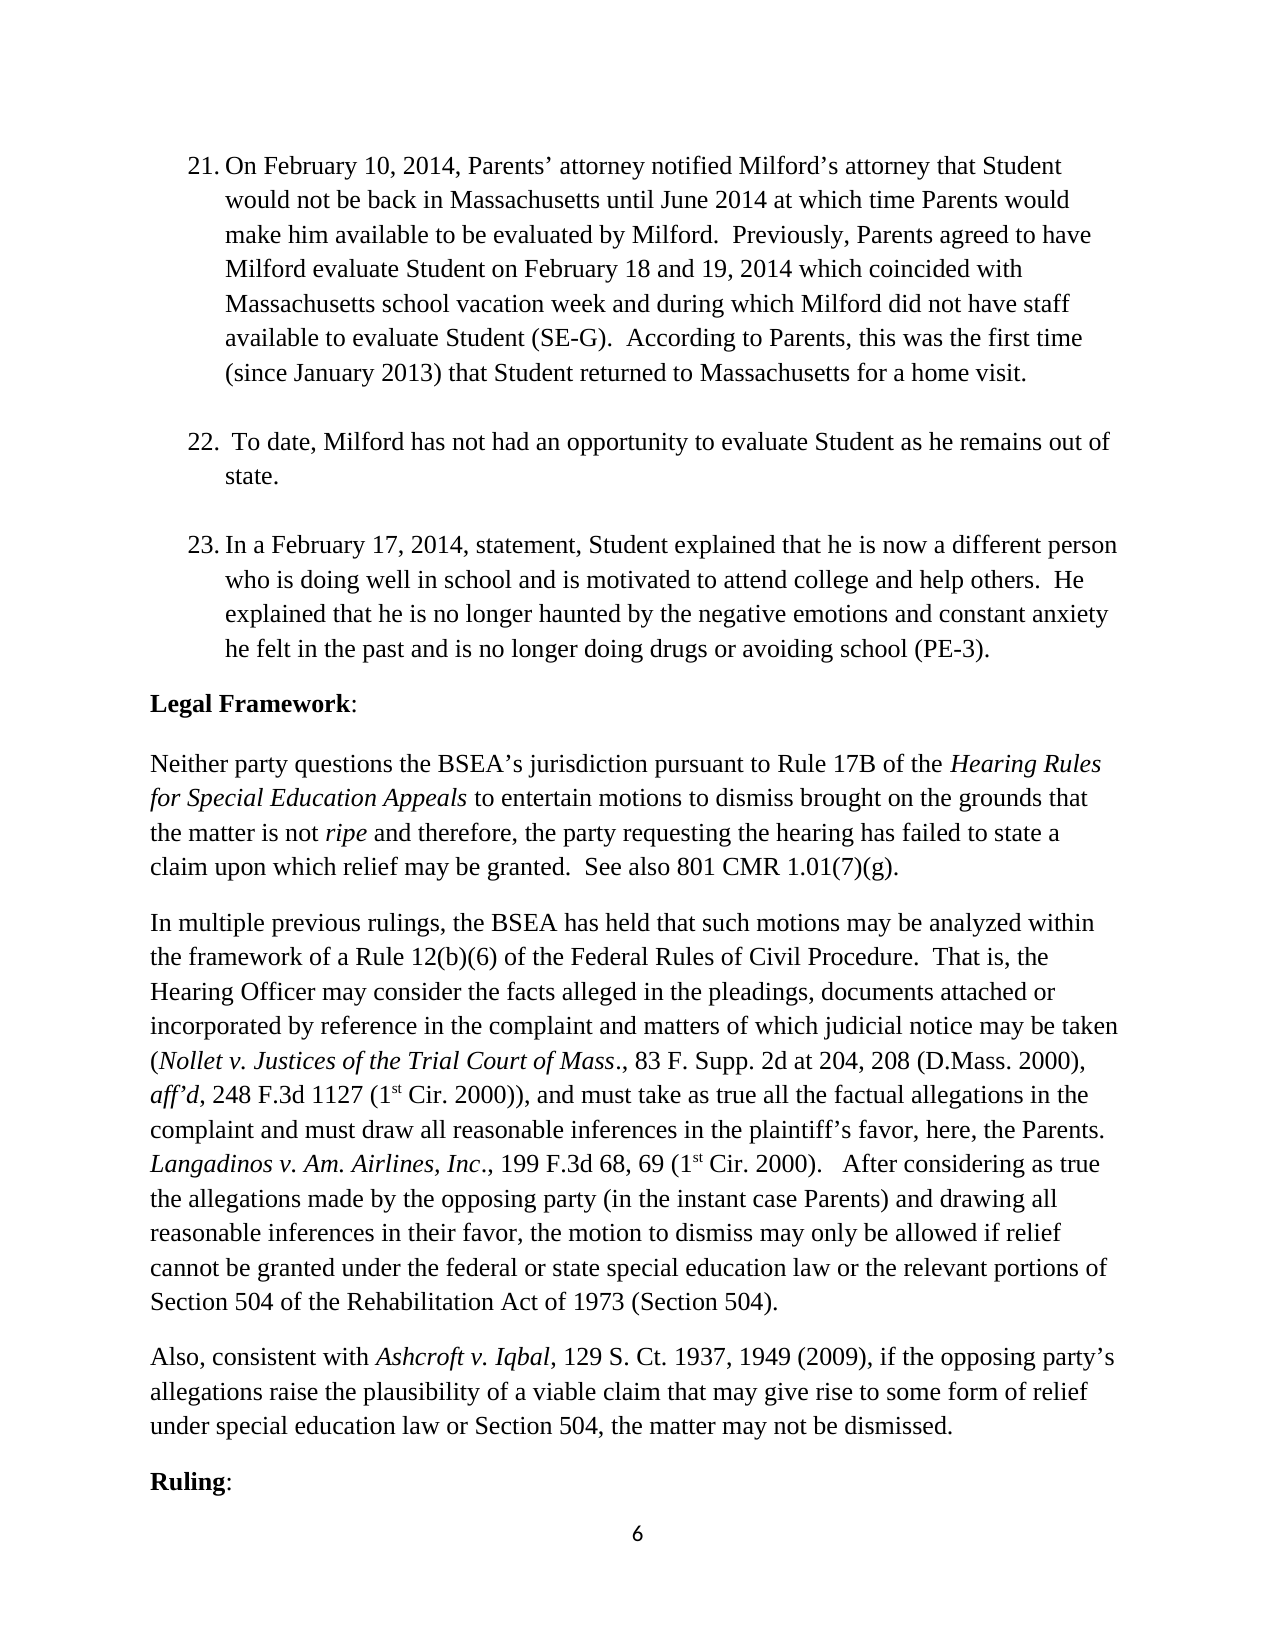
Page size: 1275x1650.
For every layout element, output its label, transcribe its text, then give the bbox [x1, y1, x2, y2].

list On February 10, 2014, Parents’ attorney notified Milford’s attorney that Student would not be back in Massachusetts until June 2014 at which time Parents would make him available to be evaluated by Milford. Previously, Parents agreed to have Milford evaluate Student on February 18 and 19, 2014 which coincided with Massachusetts school vacation week and during which Milford did not have staff available to evaluate Student (SE-G). According to Parents, this was the first time (since January 2013) that Student returned to Massachusetts for a home visit. [187, 150, 1125, 387]
list To date, Milford has not had an opportunity to evaluate Student as he remains out of state. [187, 426, 1125, 490]
text Ruling: [150, 1466, 1125, 1496]
text Also, consistent with Ashcroft v. Iqbal, 129 S. Ct. 1937, 1949 (2009), if the opposing party’s allegations raise the plausibility of a viable claim that may give rise to some form of relief under special education law or Section 504, the matter may not be dismissed. [150, 1341, 1125, 1440]
text Legal Framework: [150, 688, 1125, 718]
text In multiple previous rulings, the BSEA has held that such motions may be analyzed within the framework of a Rule 12(b)(6) of the Federal Rules of Civil Procedure. That is, the Hearing Officer may consider the facts alleged in the pleadings, documents attached or incorporated by reference in the complaint and matters of which judicial notice may be taken (Nollet v. Justices of the Trial Court of Mass., 83 F. Supp. 2d at 204, 208 (D.Mass. 2000), aff’d, 248 F.3d 1127 (1st Cir. 2000)), and must take as true all the factual allegations in the complaint and must draw all reasonable inferences in the plaintiff’s favor, here, the Parents. Langadinos v. Am. Airlines, Inc., 199 F.3d 68, 69 (1st Cir. 2000). After considering as true the allegations made by the opposing party (in the instant case Parents) and drawing all reasonable inferences in their favor, the motion to dismiss may only be allowed if relief cannot be granted under the federal or state special education law or the relevant portions of Section 504 of the Rehabilitation Act of 1973 (Section 504). [150, 907, 1125, 1316]
list In a February 17, 2014, statement, Student explained that he is now a different person who is doing well in school and is motivated to attend college and help others. He explained that he is no longer haunted by the negative emotions and constant anxiety he felt in the past and is no longer doing drugs or avoiding school (PE-3). [187, 529, 1125, 663]
text Neither party questions the BSEA’s jurisdiction pursuant to Rule 17B of the Hearing Rules for Special Education Appeals to entertain motions to dismiss brought on the grounds that the matter is not ripe and therefore, the party requesting the hearing has failed to state a claim upon which relief may be granted. See also 801 CMR 1.01(7)(g). [150, 748, 1125, 881]
